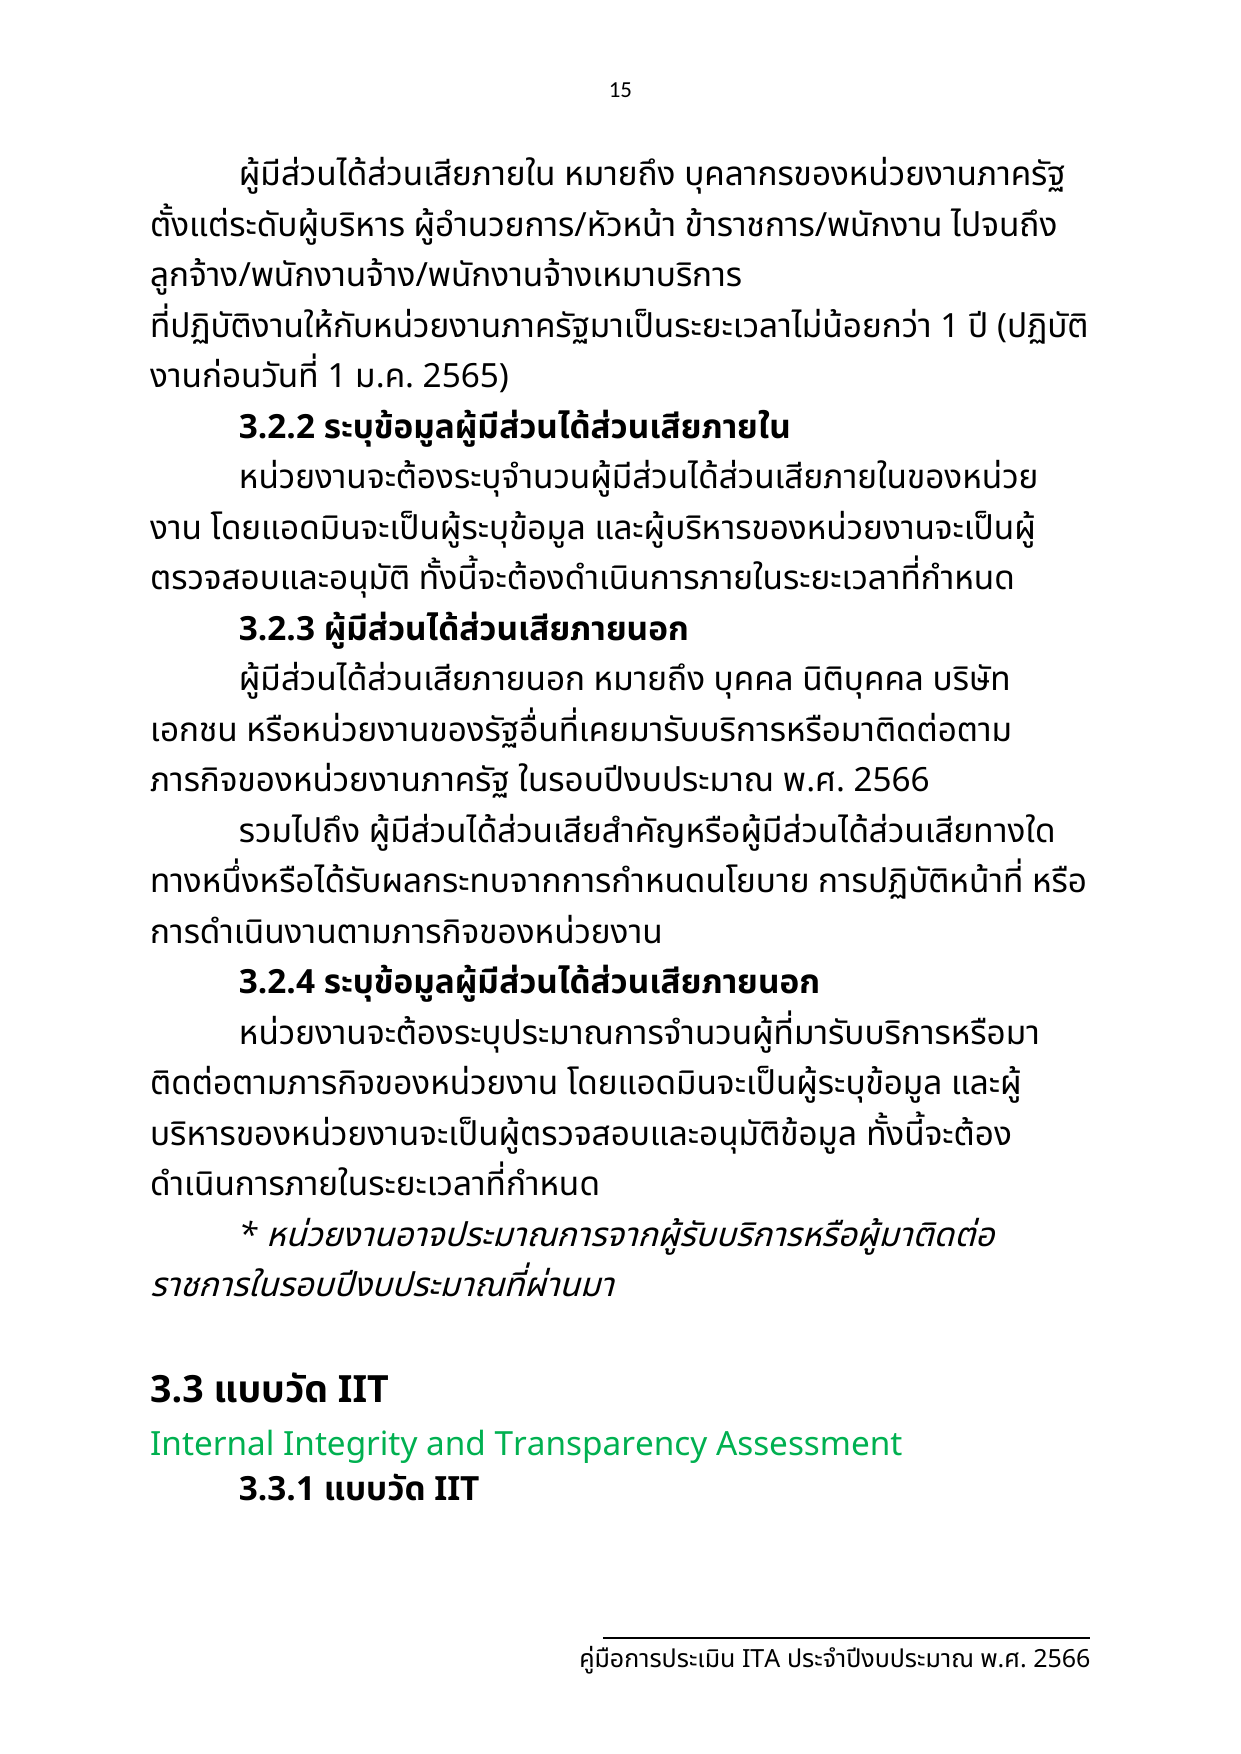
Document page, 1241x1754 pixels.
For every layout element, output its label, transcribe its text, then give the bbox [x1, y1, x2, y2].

text * หน่วยงานอาจประมาณการจากผู้รับบริการหรือผู้มาติดต่อราชการในรอบปีงบประมาณที่ผ่านมา [150, 1210, 1090, 1311]
text ผู้มีส่วนได้ส่วนเสียภายใน หมายถึง บุคลากรของหน่วยงานภาครัฐ ตั้งแต่ระดับผู้บริหาร ผู้อำนวยการ/หัวหน้า ข้าราชการ/พนักงาน ไปจนถึงลูกจ้าง/พนักงานจ้าง/พนักงานจ้างเหมาบริการ ที่ปฏิบัติงานให้กับหน่วยงานภาครัฐมาเป็นระยะเวลาไม่น้อยกว่า 1 ปี (ปฏิบัติงานก่อนวันที่ 1 ม.ค. 2565) [150, 150, 1090, 403]
text 3.2.4 ระบุข้อมูลผู้มีส่วนได้ส่วนเสียภายนอก [150, 958, 1090, 1009]
text ผู้มีส่วนได้ส่วนเสียภายนอก หมายถึง บุคคล นิติบุคคล บริษัทเอกชน หรือหน่วยงานของรัฐอื่นที่เคยมารับบริการหรือมาติดต่อตามภารกิจของหน่วยงานภาครัฐ ในรอบปีงบประมาณ พ.ศ. 2566 [150, 655, 1090, 807]
text หน่วยงานจะต้องระบุจำนวนผู้มีส่วนได้ส่วนเสียภายในของหน่วยงาน โดยแอดมินจะเป็นผู้ระบุข้อมูล และผู้บริหารของหน่วยงานจะเป็นผู้ตรวจสอบและอนุมัติ ทั้งนี้จะต้องดำเนินการภายในระยะเวลาที่กำหนด [150, 453, 1090, 605]
text 3.2.2 ระบุข้อมูลผู้มีส่วนได้ส่วนเสียภายใน [150, 403, 1090, 453]
subtitle 3.3 แบบวัด IIT [150, 1362, 1090, 1419]
text หน่วยงานจะต้องระบุประมาณการจำนวนผู้ที่มารับบริการหรือมาติดต่อตามภารกิจของหน่วยงาน โดยแอดมินจะเป็นผู้ระบุข้อมูล และผู้บริหารของหน่วยงานจะเป็นผู้ตรวจสอบและอนุมัติข้อมูล ทั้งนี้จะต้องดำเนินการภายในระยะเวลาที่กำหนด [150, 1009, 1090, 1210]
text Internal Integrity and Transparency Assessment [150, 1419, 1090, 1465]
text รวมไปถึง ผู้มีส่วนได้ส่วนเสียสำคัญหรือผู้มีส่วนได้ส่วนเสียทางใดทางหนึ่งหรือได้รับผลกระทบจากการกำหนดนโยบาย การปฏิบัติหน้าที่ หรือการดำเนินงานตามภารกิจของหน่วยงาน [150, 807, 1090, 958]
text 3.3.1 แบบวัด IIT [150, 1465, 1090, 1516]
text 3.2.3 ผู้มีส่วนได้ส่วนเสียภายนอก [150, 605, 1090, 655]
